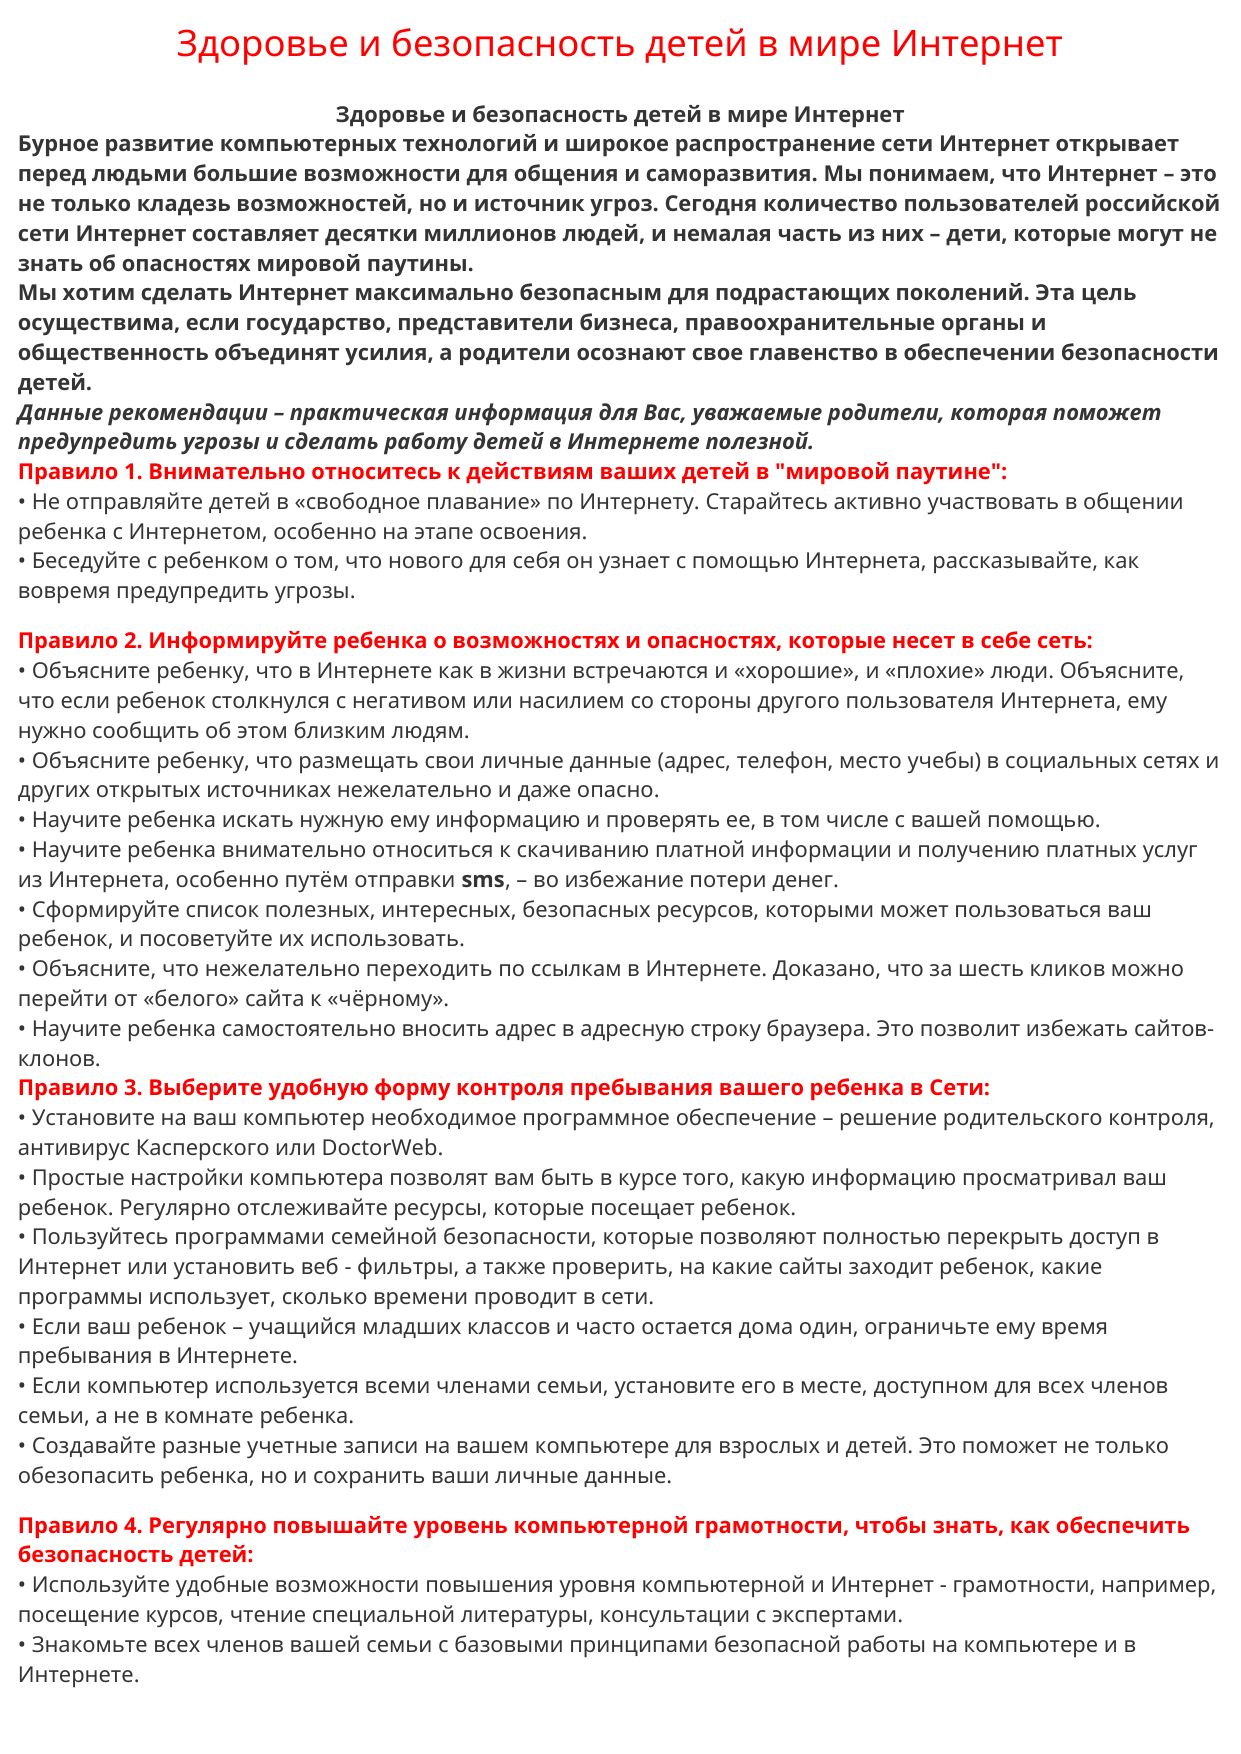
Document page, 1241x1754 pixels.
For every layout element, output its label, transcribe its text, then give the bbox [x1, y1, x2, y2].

text Здоровье и безопасность детей в мире Интернет [18, 18, 1222, 67]
text • Не отправляйте детей в «свободное плавание» по Интернету. Старайтесь активно участвовать в общении ребенка с Интернетом, особенно на этапе освоения. • Беседуйте с ребенком о том, что нового для себя он узнает с помощью Интернета, рассказывайте, как вовремя предупредить угрозы. [18, 486, 1222, 605]
text Данные рекомендации – практическая информация для Вас, уважаемые родители, которая поможет предупредить угрозы и сделать работу детей в Интернете полезной. [18, 397, 1222, 456]
text • Объясните ребенку, что в Интернете как в жизни встречаются и «хорошие», и «плохие» люди. Объясните, что если ребенок столкнулся с негативом или насилием со стороны другого пользователя Интернета, ему нужно сообщить об этом близким людям. • Объясните ребенку, что размещать свои личные данные (адрес, телефон, место учебы) в социальных сетях и других открытых источниках нежелательно и даже опасно. • Научите ребенка искать нужную ему информацию и проверять ее, в том числе с вашей помощью. • Научите ребенка внимательно относиться к скачиванию платной информации и получению платных услуг из Интернета, особенно путём отправки sms, – во избежание потери денег. • Сформируйте список полезных, интересных, безопасных ресурсов, которыми может пользоваться ваш ребенок, и посоветуйте их использовать. • Объясните, что нежелательно переходить по ссылкам в Интернете. Доказано, что за шесть кликов можно перейти от «белого» сайта к «чёрному». • Научите ребенка самостоятельно вносить адрес в адресную строку браузера. Это позволит избежать сайтов-клонов. [18, 655, 1222, 1072]
text • Установите на ваш компьютер необходимое программное обеспечение – решение родительского контроля, антивирус Касперского или DoctorWeb. • Простые настройки компьютера позволят вам быть в курсе того, какую информацию просматривал ваш ребенок. Регулярно отслеживайте ресурсы, которые посещает ребенок. • Пользуйтесь программами семейной безопасности, которые позволяют полностью перекрыть доступ в Интернет или установить веб - фильтры, а также проверить, на какие сайты заходит ребенок, какие программы использует, сколько времени проводит в сети. • Если ваш ребенок – учащийся младших классов и часто остается дома один, ограничьте ему время пребывания в Интернете. • Если компьютер используется всеми членами семьи, установите его в месте, доступном для всех членов семьи, а не в комнате ребенка. • Создавайте разные учетные записи на вашем компьютере для взрослых и детей. Это поможет не только обезопасить ребенка, но и сохранить ваши личные данные. [18, 1102, 1222, 1489]
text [18, 1569, 1222, 1688]
text Мы хотим сделать Интернет максимально безопасным для подрастающих поколений. Эта цель осуществима, если государство, представители бизнеса, правоохранительные органы и общественность объединят усилия, а родители осознают свое главенство в обеспечении безопасности детей. [18, 277, 1222, 397]
text Здоровье и безопасность детей в мире Интернет [18, 99, 1222, 128]
text Правило 1. Внимательно относитесь к действиям ваших детей в "мировой паутине": [18, 456, 1222, 486]
text Правило 3. Выберите удобную форму контроля пребывания вашего ребенка в Сети: [18, 1072, 1222, 1102]
text Бурное развитие компьютерных технологий и широкое распространение сети Интернет открывает перед людьми большие возможности для общения и саморазвития. Мы понимаем, что Интернет – это не только кладезь возможностей, но и источник угроз. Сегодня количество пользователей российской сети Интернет составляет десятки миллионов людей, и немалая часть из них – дети, которые могут не знать об опасностях мировой паутины. [18, 128, 1222, 277]
text Правило 2. Информируйте ребенка о возможностях и опасностях, которые несет в себе сеть: [18, 625, 1222, 655]
text Правило 4. Регулярно повышайте уровень компьютерной грамотности, чтобы знать, как обеспечить безопасность детей: [18, 1510, 1222, 1569]
